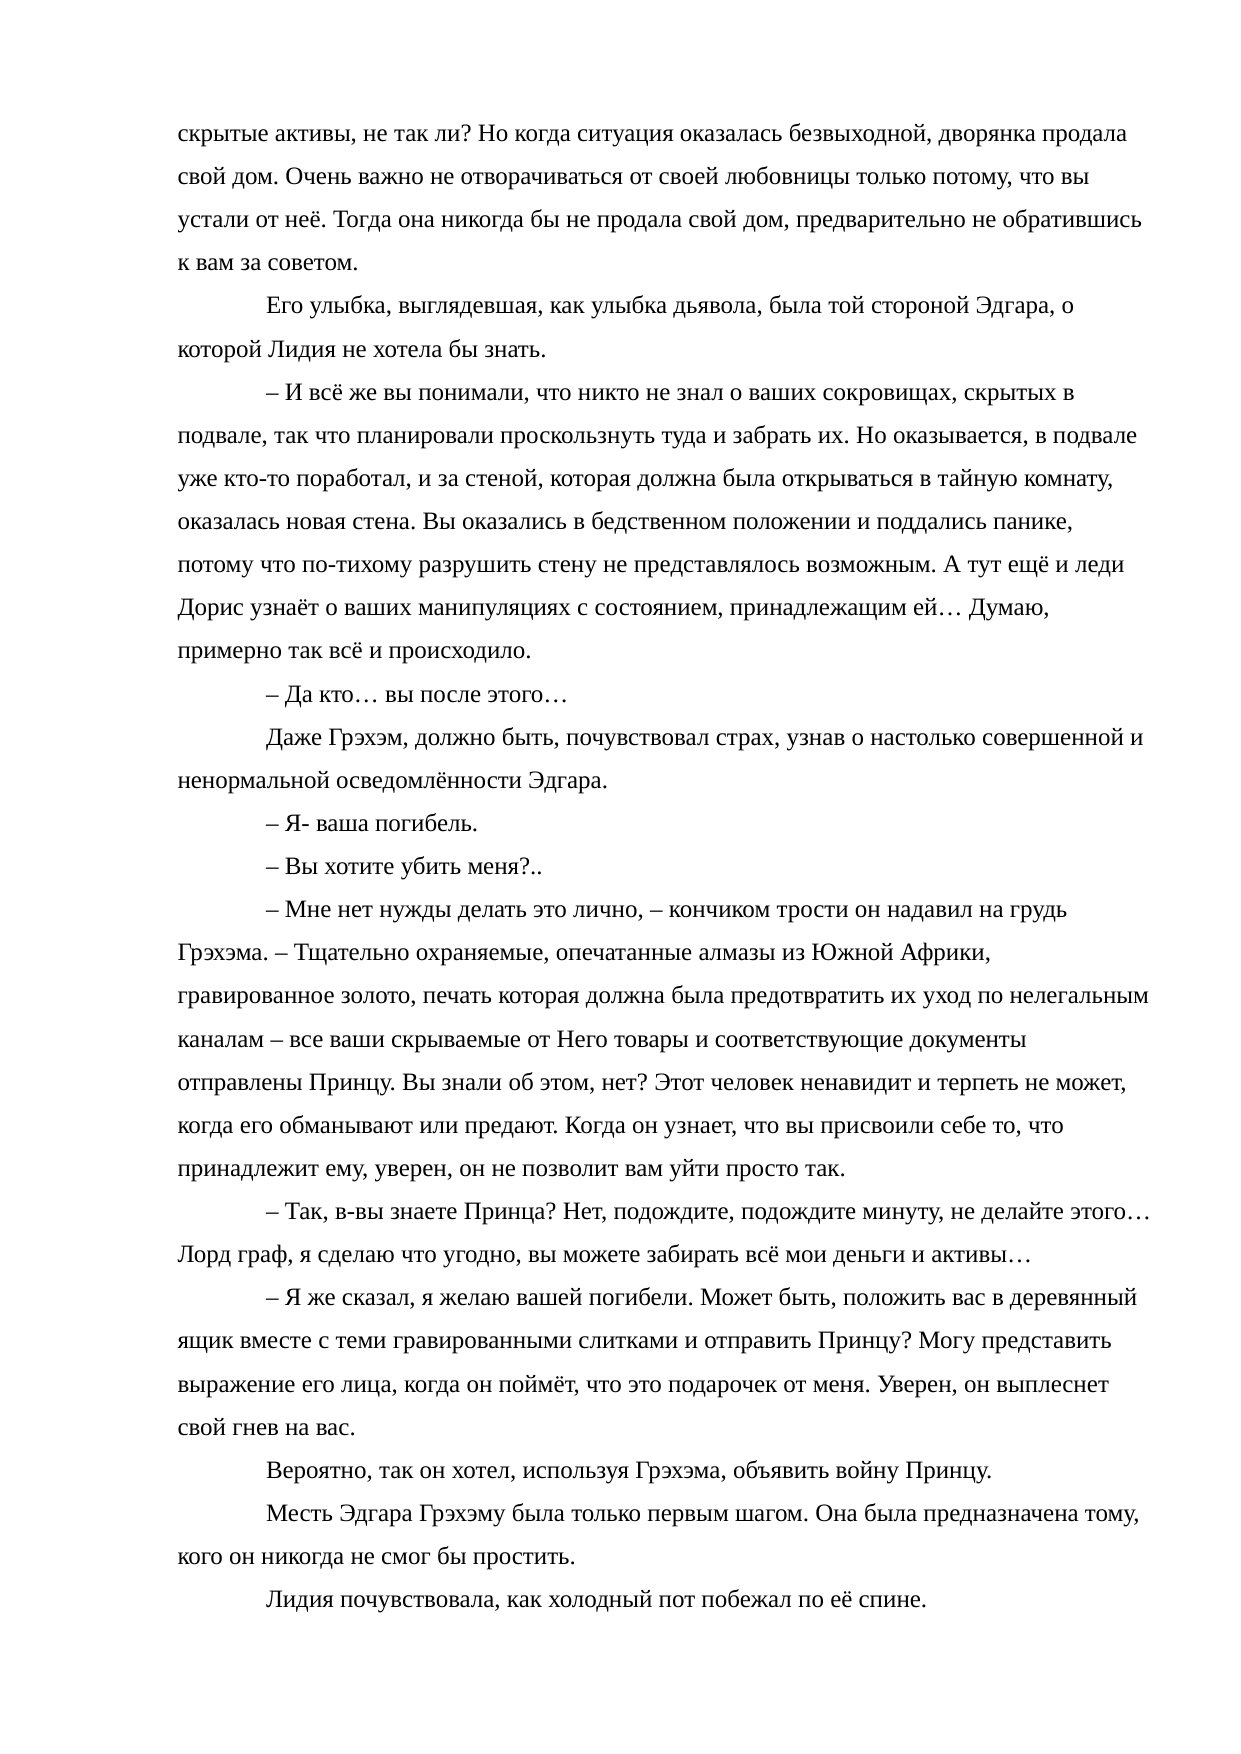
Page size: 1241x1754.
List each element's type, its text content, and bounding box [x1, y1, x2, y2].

text Лидия почувствовала, как холодный пот побежал по её спине. [177, 1584, 1152, 1613]
text – Мне нет нужды делать это лично, – кончиком трости он надавил на грудь Грэхэма. – Тщательно охраняемые, опечатанные алмазы из Южной Африки, гравированное золото, печать которая должна была предотвратить их уход по нелегальным каналам – все ваши скрываемые от Него товары и соответствующие документы отправлены Принцу. Вы знали об этом, нет? Этот человек ненавидит и терпеть не может, когда его обманывают или предают. Когда он узнает, что вы присвоили себе то, что принадлежит ему, уверен, он не позволит вам уйти просто так. [177, 894, 1152, 1182]
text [177, 118, 1152, 276]
text – Я- ваша погибель. [177, 808, 1152, 837]
text – Так, в-вы знаете Принца? Нет, подождите, подождите минуту, не делайте этого… Лорд граф, я сделаю что угодно, вы можете забирать всё мои деньги и активы… [177, 1196, 1152, 1268]
text – И всё же вы понимали, что никто не знал о ваших сокровищах, скрытых в подвале, так что планировали проскользнуть туда и забрать их. Но оказывается, в подвале уже кто-то поработал, и за стеной, которая должна была открываться в тайную комнату, оказалась новая стена. Вы оказались в бедственном положении и поддались панике, потому что по-тихому разрушить стену не представлялось возможным. А тут ещё и леди Дорис узнаёт о ваших манипуляциях с состоянием, принадлежащим ей… Думаю, примерно так всё и происходило. [177, 377, 1152, 664]
text – Да кто… вы после этого… [177, 679, 1152, 707]
text Месть Эдгара Грэхэму была только первым шагом. Она была предназначена тому, кого он никогда не смог бы простить. [177, 1498, 1152, 1570]
text Его улыбка, выглядевшая, как улыбка дьявола, была той стороной Эдгара, о которой Лидия не хотела бы знать. [177, 291, 1152, 362]
text – Я же сказал, я желаю вашей погибели. Может быть, положить вас в деревянный ящик вместе с теми гравированными слитками и отправить Принцу? Могу представить выражение его лица, когда он поймёт, что это подарочек от меня. Уверен, он выплеснет свой гнев на вас. [177, 1282, 1152, 1441]
text Даже Грэхэм, должно быть, почувствовал страх, узнав о настолько совершенной и ненормальной осведомлённости Эдгара. [177, 722, 1152, 794]
text Вероятно, так он хотел, используя Грэхэма, объявить войну Принцу. [177, 1455, 1152, 1484]
text – Вы хотите убить меня?.. [177, 851, 1152, 880]
